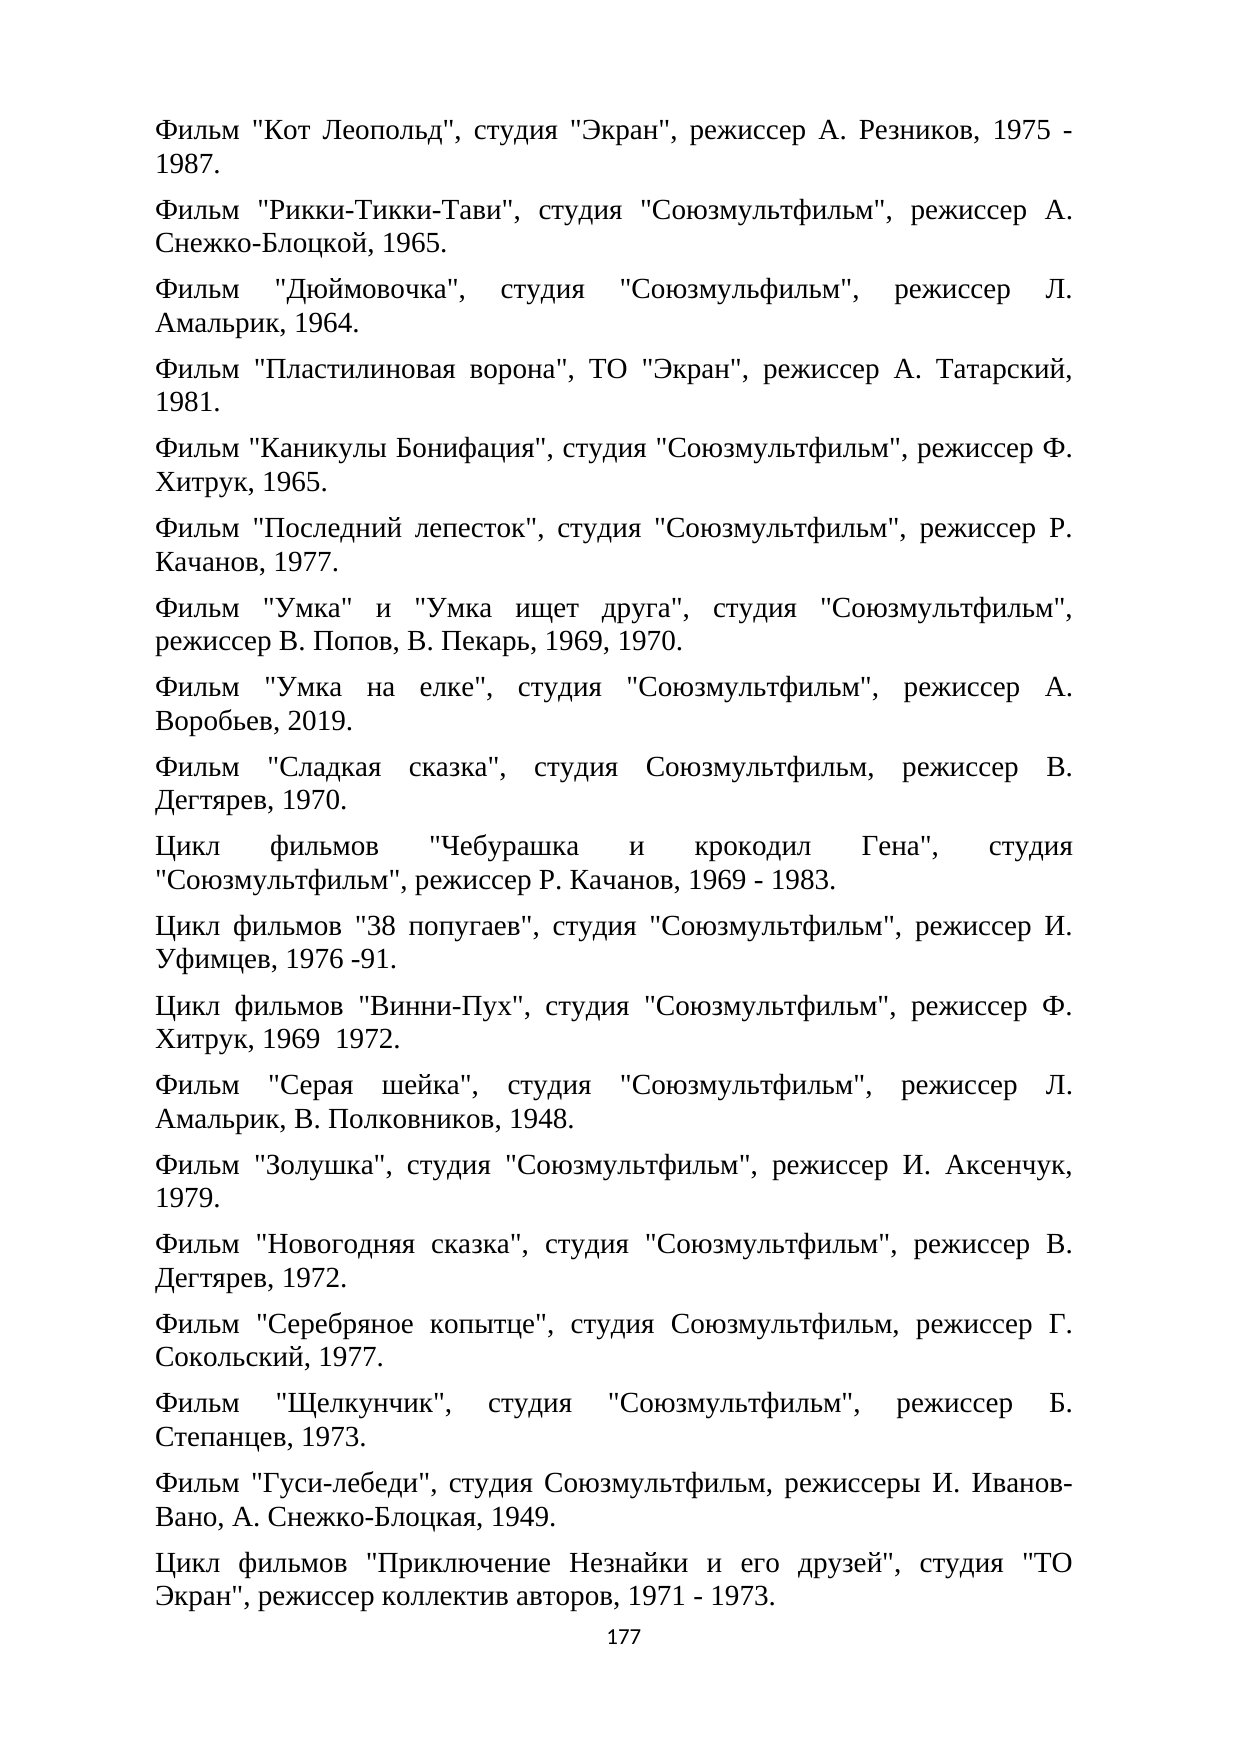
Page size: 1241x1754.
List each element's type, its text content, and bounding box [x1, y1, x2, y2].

text Цикл фильмов "38 попугаев", студия "Союзмультфильм", режиссер И. Уфимцев, 1976 -91. [155, 908, 1074, 975]
text Фильм "Дюймовочка", студия "Союзмульфильм", режиссер Л. Амальрик, 1964. [155, 271, 1074, 338]
text Цикл фильмов "Винни-Пух", студия "Союзмультфильм", режиссер Ф. Хитрук, 1969 1972. [155, 988, 1074, 1055]
text Фильм "Серебряное копытце", студия Союзмультфильм, режиссер Г. Сокольский, 1977. [155, 1306, 1074, 1373]
text Фильм "Рикки-Тикки-Тави", студия "Союзмультфильм", режиссер А. Снежко-Блоцкой, 1965. [155, 192, 1074, 259]
text Фильм "Гуси-лебеди", студия Союзмультфильм, режиссеры И. Иванов-Вано, А. Снежко-Блоцкая, 1949. [155, 1465, 1074, 1532]
text Фильм "Кот Леопольд", студия "Экран", режиссер А. Резников, 1975 - 1987. [155, 112, 1074, 179]
text Фильм "Последний лепесток", студия "Союзмультфильм", режиссер Р. Качанов, 1977. [155, 510, 1074, 577]
text Фильм "Щелкунчик", студия "Союзмультфильм", режиссер Б. Степанцев, 1973. [155, 1386, 1074, 1453]
text Фильм "Золушка", студия "Союзмультфильм", режиссер И. Аксенчук, 1979. [155, 1147, 1074, 1214]
text Фильм "Умка" и "Умка ищет друга", студия "Союзмультфильм", режиссер В. Попов, В. Пекарь, 1969, 1970. [155, 590, 1074, 657]
text Фильм "Каникулы Бонифация", студия "Союзмультфильм", режиссер Ф. Хитрук, 1965. [155, 431, 1074, 498]
text Цикл фильмов "Чебурашка и крокодил Гена", студия "Союзмультфильм", режиссер Р. Качанов, 1969 - 1983. [155, 828, 1074, 896]
text Фильм "Серая шейка", студия "Союзмультфильм", режиссер Л. Амальрик, В. Полковников, 1948. [155, 1067, 1074, 1134]
text Фильм "Сладкая сказка", студия Союзмультфильм, режиссер В. Дегтярев, 1970. [155, 749, 1074, 816]
text Фильм "Пластилиновая ворона", ТО "Экран", режиссер А. Татарский, 1981. [155, 351, 1074, 418]
text Цикл фильмов "Приключение Незнайки и его друзей", студия "ТО Экран", режиссер коллектив авторов, 1971 - 1973. [155, 1545, 1074, 1612]
text Фильм "Новогодняя сказка", студия "Союзмультфильм", режиссер В. Дегтярев, 1972. [155, 1226, 1074, 1293]
text Фильм "Умка на елке", студия "Союзмультфильм", режиссер А. Воробьев, 2019. [155, 669, 1074, 736]
